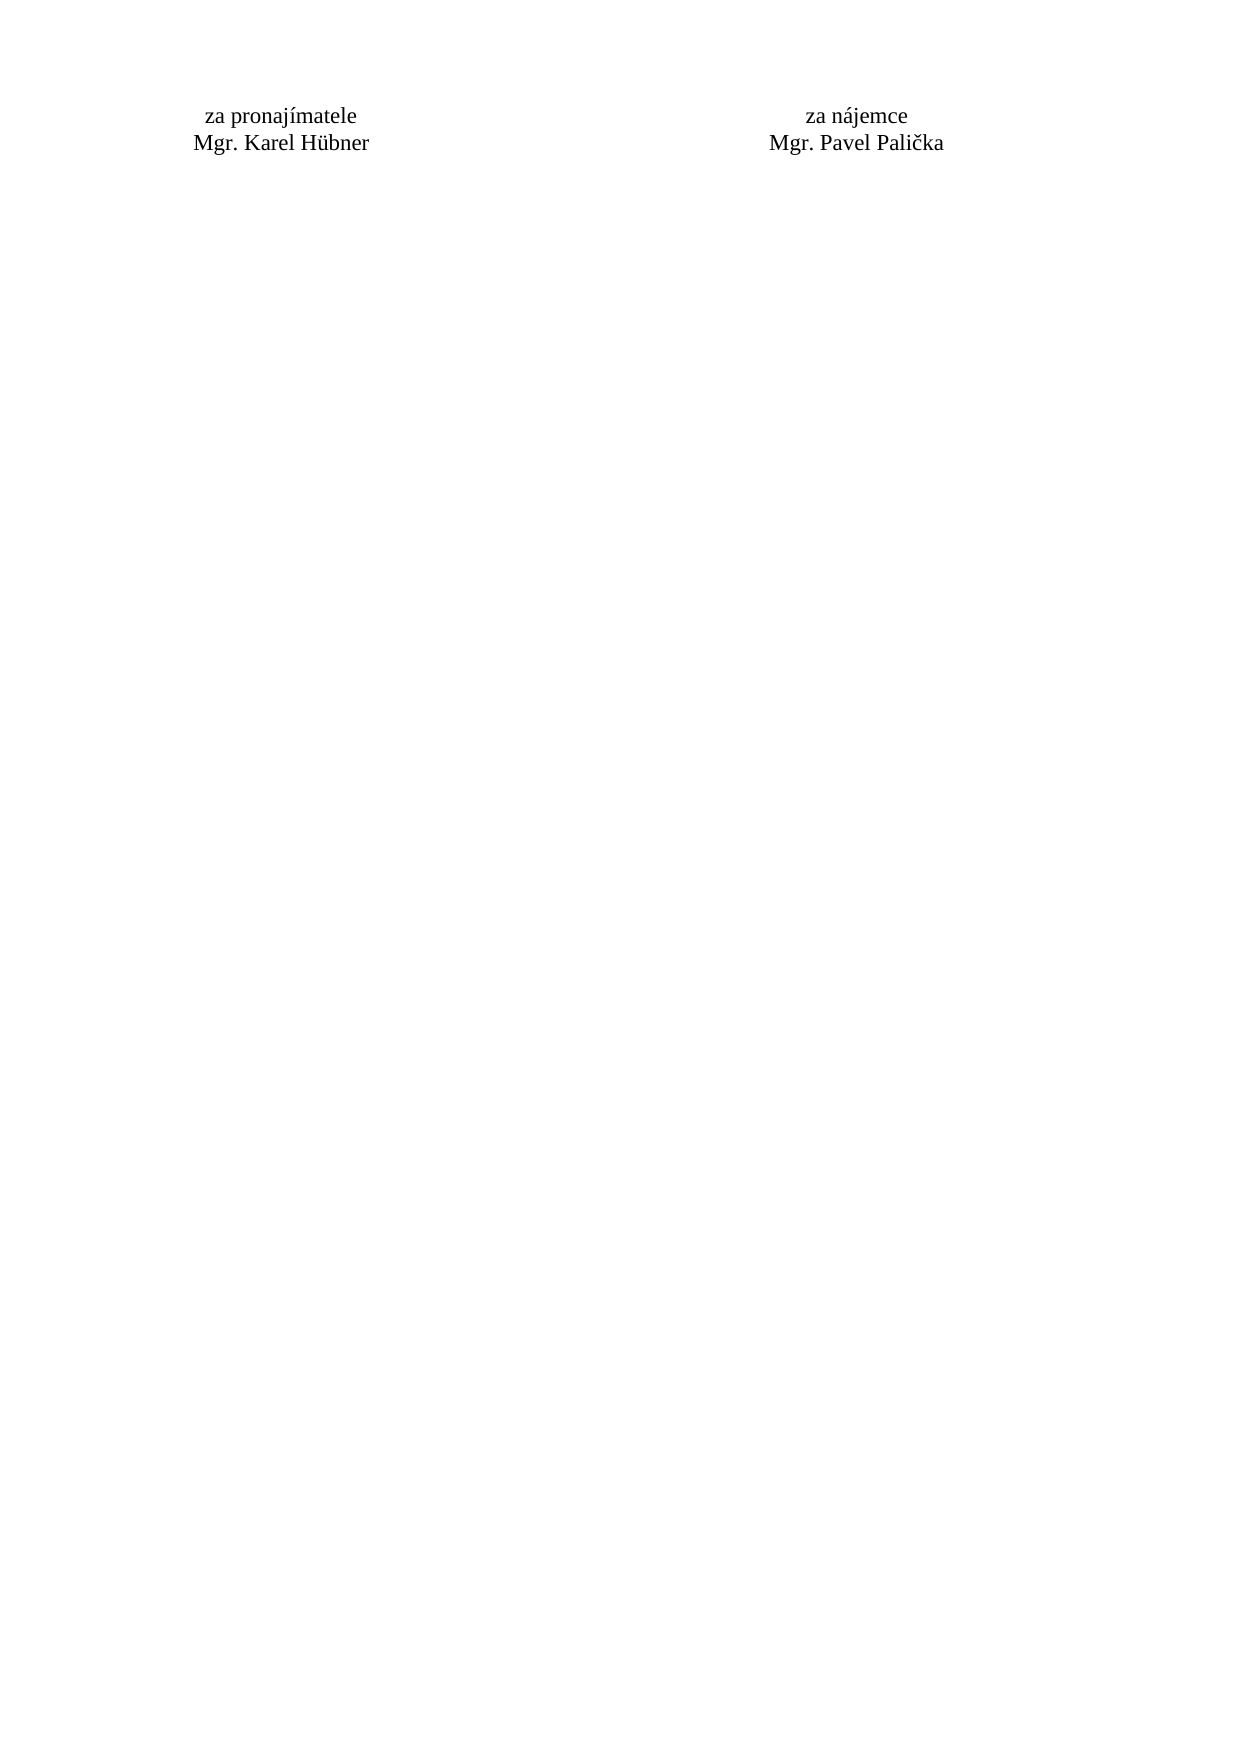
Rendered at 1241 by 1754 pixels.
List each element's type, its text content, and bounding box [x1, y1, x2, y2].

text za pronajímatele za nájemce [118, 103, 1122, 129]
text Mgr. Karel Hübner Mgr. Pavel Palička [193, 129, 1122, 155]
